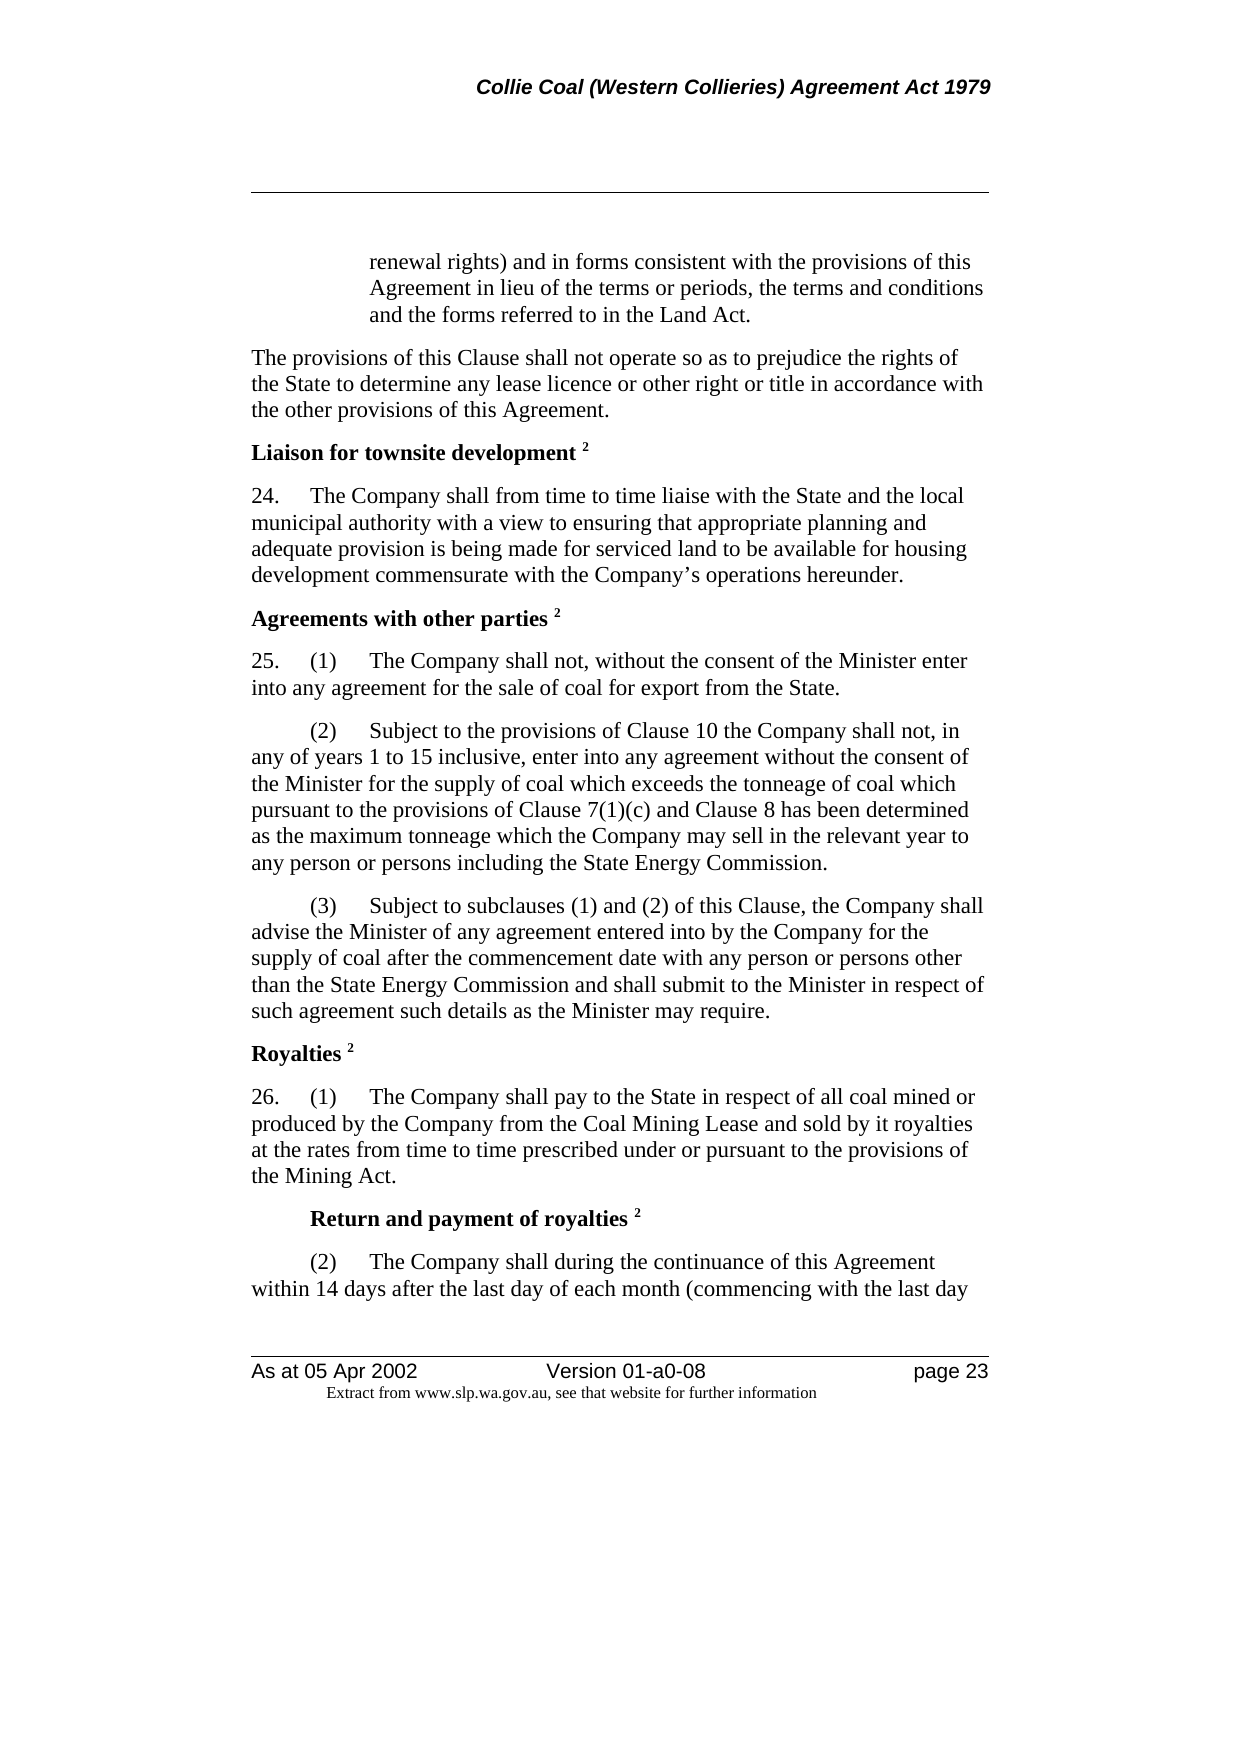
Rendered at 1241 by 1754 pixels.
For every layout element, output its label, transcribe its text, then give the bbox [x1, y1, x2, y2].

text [251, 248, 989, 327]
text 26. (1) The Company shall pay to the State in respect of all coal mined or produced by the Company from the Coal Mining Lease and sold by it royalties at the rates from time to time prescribed under or pursuant to the provisions of the Mining Act. [251, 1083, 989, 1189]
text (2) Subject to the provisions of Clause 10 the Company shall not, in any of years 1 to 15 inclusive, enter into any agreement without the consent of the Minister for the supply of coal which exceeds the tonneage of coal which pursuant to the provisions of Clause 7(1)(c) and Clause 8 has been determined as the maximum tonneage which the Company may sell in the relevant year to any person or persons including the State Energy Commission. [251, 717, 989, 875]
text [251, 1248, 989, 1301]
text Return and payment of royalties 2 [251, 1205, 989, 1232]
text Agreements with other parties 2 [251, 604, 989, 631]
text 25. (1) The Company shall not, without the consent of the Minister enter into any agreement for the sale of coal for export from the State. [251, 648, 989, 700]
text The provisions of this Clause shall not operate so as to prejudice the rights of the State to determine any lease licence or other right or title in accordance with the other provisions of this Agreement. [251, 344, 989, 423]
text (3) Subject to subclauses (1) and (2) of this Clause, the Company shall advise the Minister of any agreement entered into by the Company for the supply of coal after the commencement date with any person or persons other than the State Energy Commission and shall submit to the Minister in respect of such agreement such details as the Minister may require. [251, 892, 989, 1023]
text Royalties 2 [251, 1040, 989, 1067]
text 24. The Company shall from time to time liaise with the State and the local municipal authority with a view to ensuring that appropriate planning and adequate provision is being made for serviced land to be available for housing development commensurate with the Company’s operations hereunder. [251, 482, 989, 588]
text Liaison for townsite development 2 [251, 439, 989, 466]
